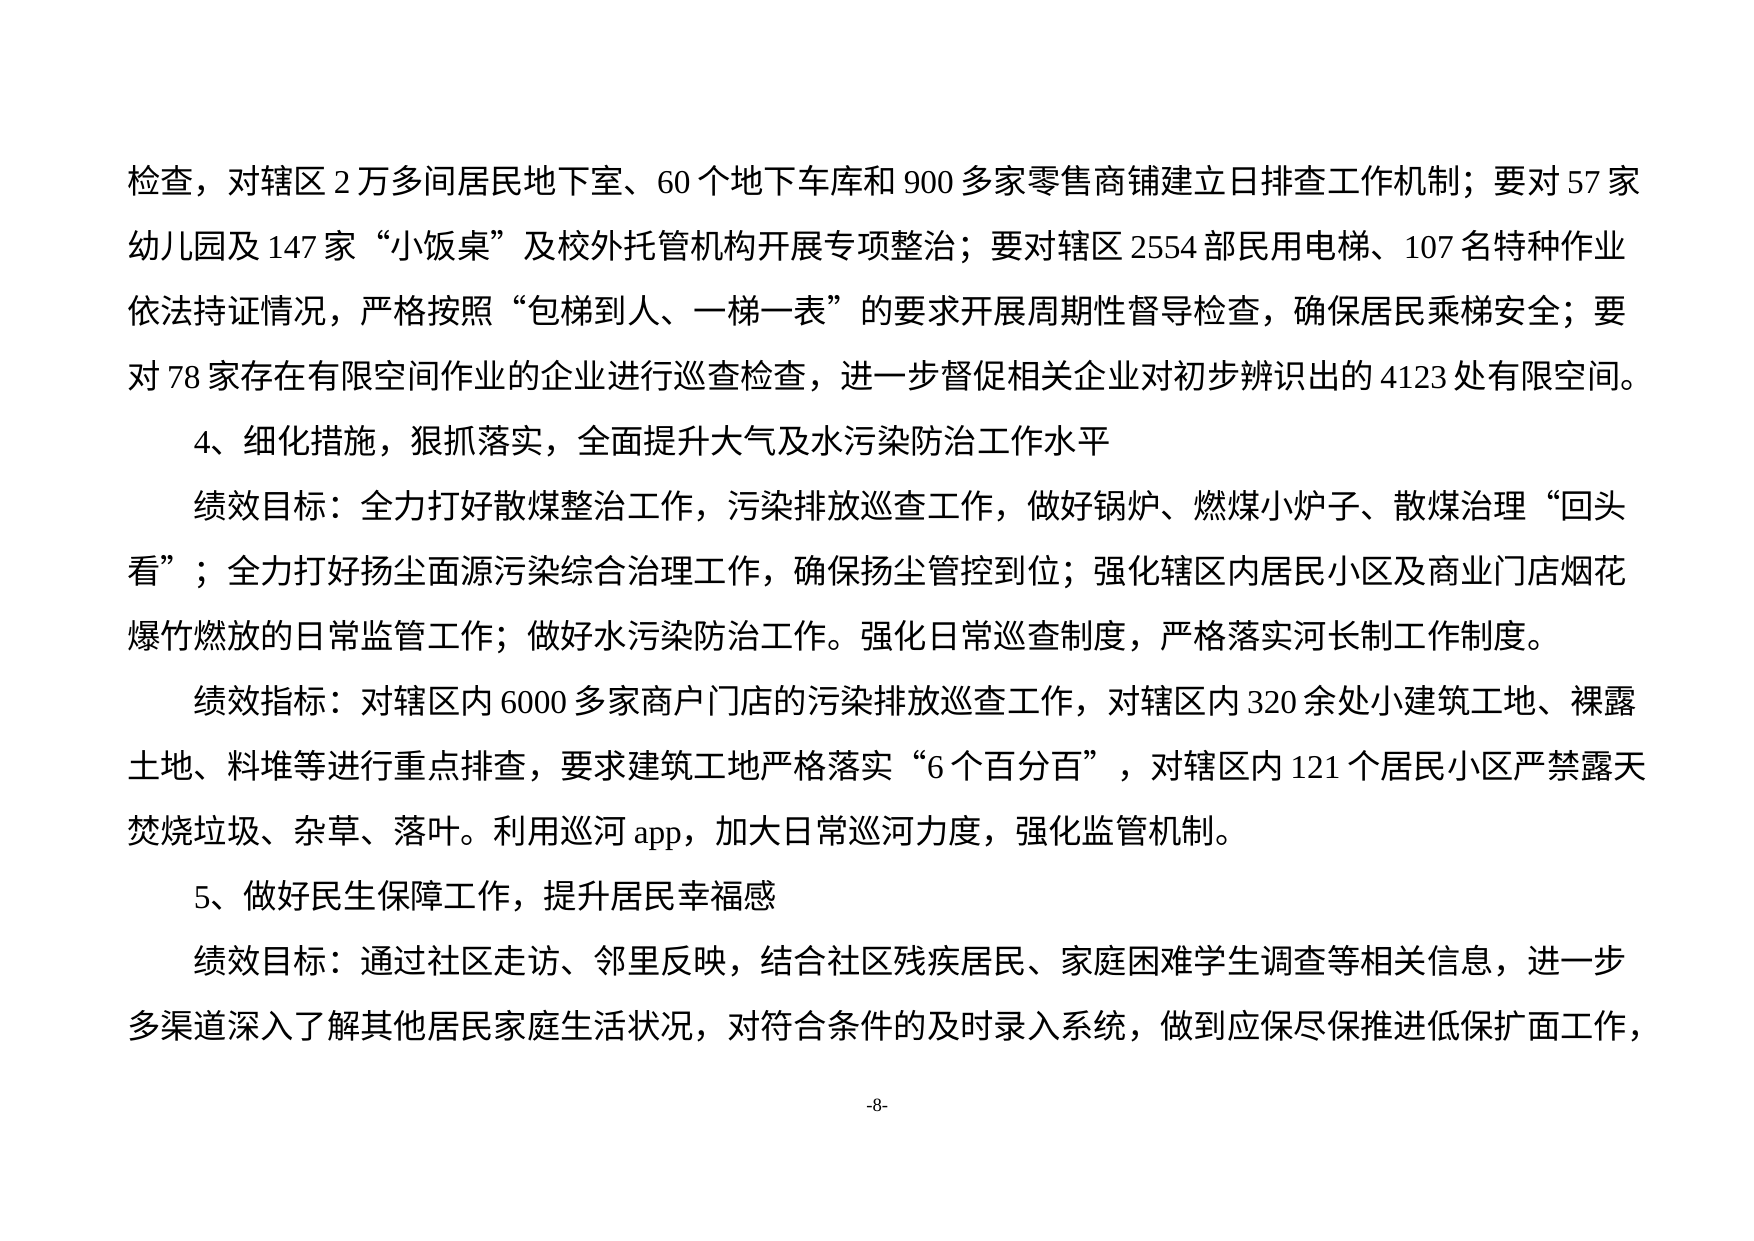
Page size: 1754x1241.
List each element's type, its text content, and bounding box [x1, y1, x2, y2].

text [127, 926, 1648, 1056]
text 绩效指标：对辖区内6000多家商户门店的污染排放巡查工作，对辖区内320余处小建筑工地、裸露土地、料堆等进行重点排查，要求建筑工地严格落实“6个百分百”，对辖区内121个居民小区严禁露天焚烧垃圾、杂草、落叶。利用巡河app，加大日常巡河力度，强化监管机制。 [127, 666, 1648, 861]
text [127, 146, 1648, 406]
text 绩效目标：全力打好散煤整治工作，污染排放巡查工作，做好锅炉、燃煤小炉子、散煤治理“回头看”；全力打好扬尘面源污染综合治理工作，确保扬尘管控到位；强化辖区内居民小区及商业门店烟花爆竹燃放的日常监管工作；做好水污染防治工作。强化日常巡查制度，严格落实河长制工作制度。 [127, 471, 1648, 666]
text 5、做好民生保障工作，提升居民幸福感 [127, 861, 1648, 926]
text 4、细化措施，狠抓落实，全面提升大气及水污染防治工作水平 [127, 406, 1648, 471]
